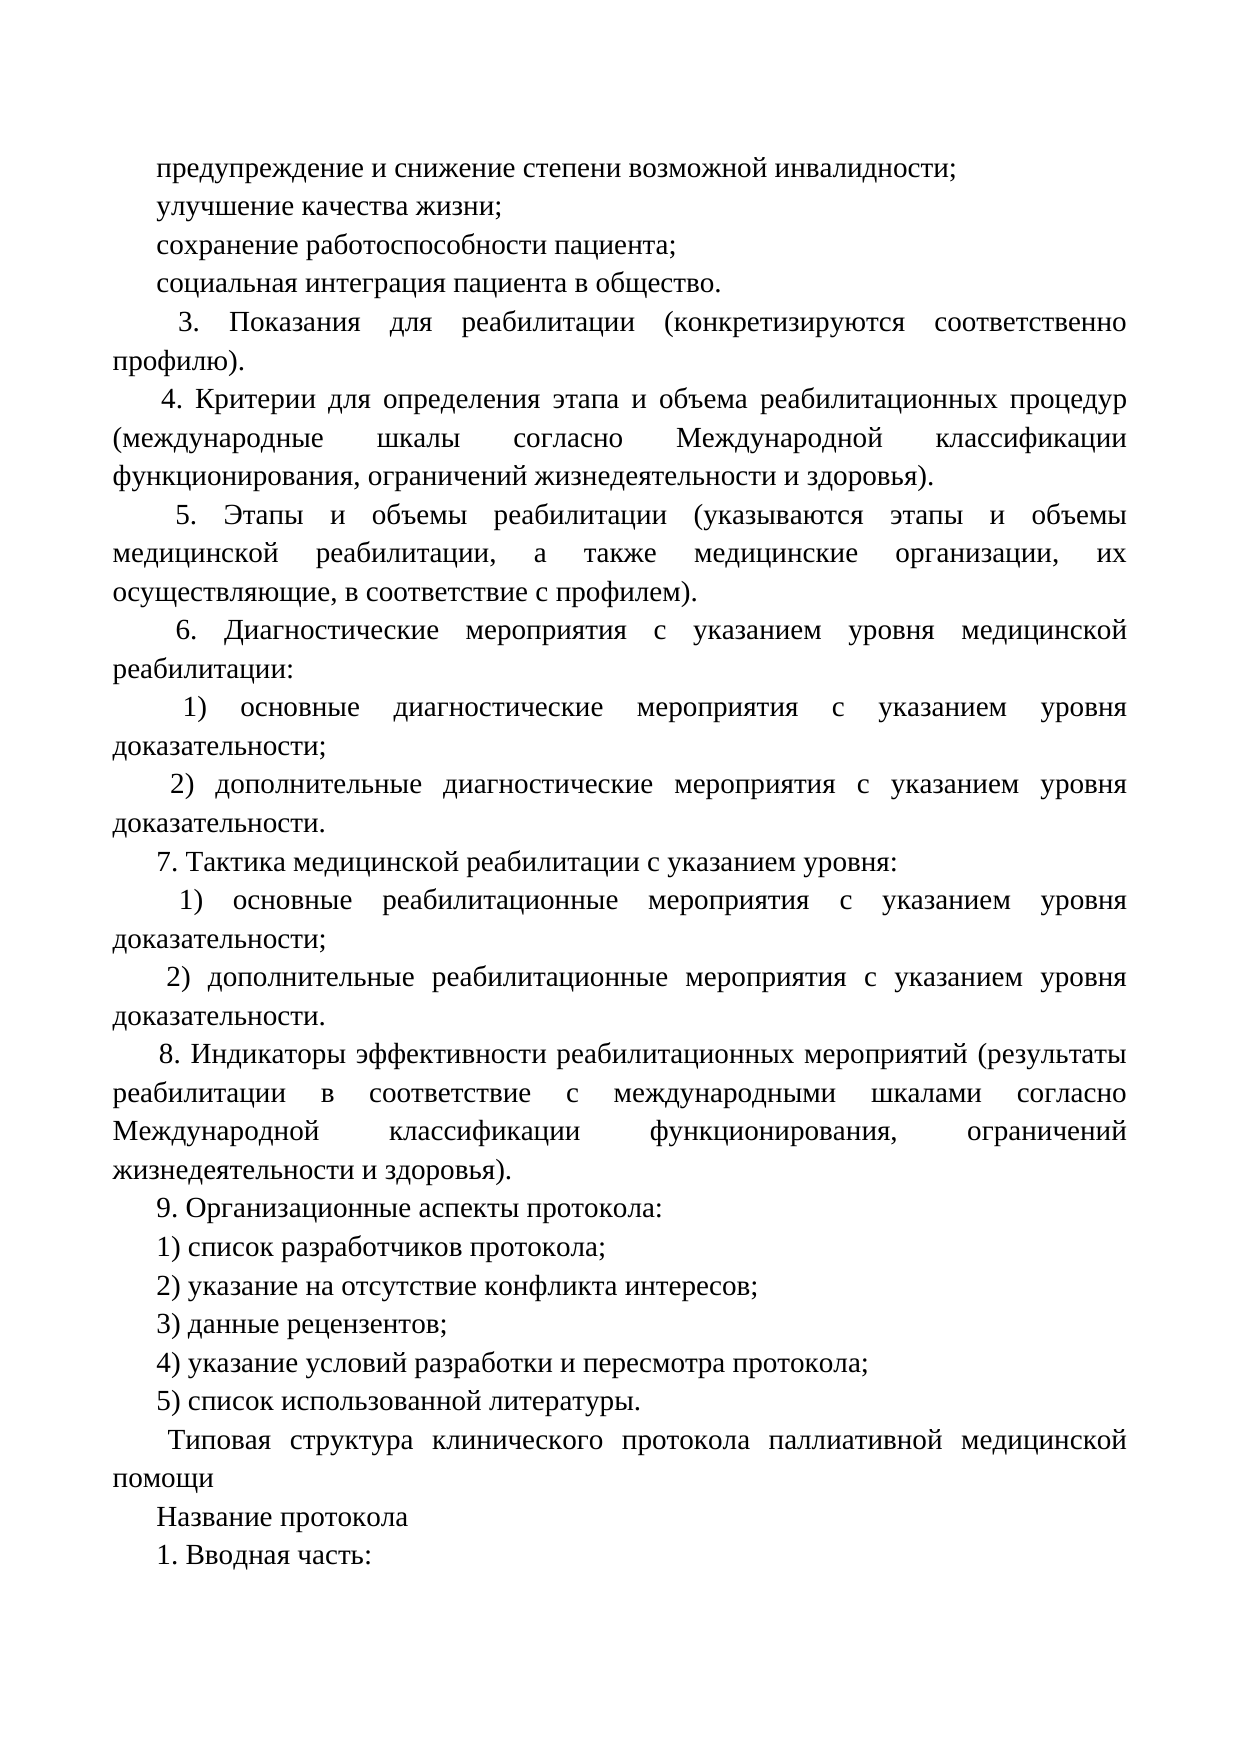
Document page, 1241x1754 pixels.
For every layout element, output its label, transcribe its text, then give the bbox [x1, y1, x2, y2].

text предупреждение и снижение степени возможной инвалидности; [112, 150, 1128, 183]
text 2) указание на отсутствие конфликта интересов; [112, 1268, 1128, 1301]
text 1) основные реабилитационные мероприятия с указанием уровня доказательности; [112, 882, 1128, 954]
text социальная интеграция пациента в общество. [112, 266, 1128, 299]
text улучшение качества жизни; [112, 188, 1128, 222]
text Название протокола [112, 1499, 1128, 1532]
text 7. Тактика медицинской реабилитации с указанием уровня: [112, 844, 1128, 877]
text 9. Организационные аспекты протокола: [112, 1191, 1128, 1224]
text 5. Этапы и объемы реабилитации (указываются этапы и объемы медицинской реабилитации, а также медицинские организации, их осуществляющие, в соответствие с профилем). [112, 497, 1128, 607]
text 1. Вводная часть: [112, 1537, 1128, 1571]
text 4. Критерии для определения этапа и объема реабилитационных процедур (международные шкалы согласно Международной классификации функционирования, ограничений жизнедеятельности и здоровья). [112, 381, 1128, 492]
text 8. Индикаторы эффективности реабилитационных мероприятий (результаты реабилитации в соответствие с международными шкалами согласно Международной классификации функционирования, ограничений жизнедеятельности и здоровья). [112, 1036, 1128, 1186]
text 2) дополнительные диагностические мероприятия с указанием уровня доказательности. [112, 767, 1128, 839]
text 6. Диагностические мероприятия с указанием уровня медицинской реабилитации: [112, 612, 1128, 684]
text Типовая структура клинического протокола паллиативной медицинской помощи [112, 1422, 1128, 1494]
text 2) дополнительные реабилитационные мероприятия с указанием уровня доказательности. [112, 959, 1128, 1031]
text 4) указание условий разработки и пересмотра протокола; [112, 1345, 1128, 1378]
text 5) список использованной литературы. [112, 1383, 1128, 1417]
text 1) список разработчиков протокола; [112, 1229, 1128, 1263]
text 3. Показания для реабилитации (конкретизируются соответственно профилю). [112, 304, 1128, 376]
text 1) основные диагностические мероприятия с указанием уровня доказательности; [112, 689, 1128, 762]
text сохранение работоспособности пациента; [112, 227, 1128, 261]
text 3) данные рецензентов; [112, 1306, 1128, 1340]
